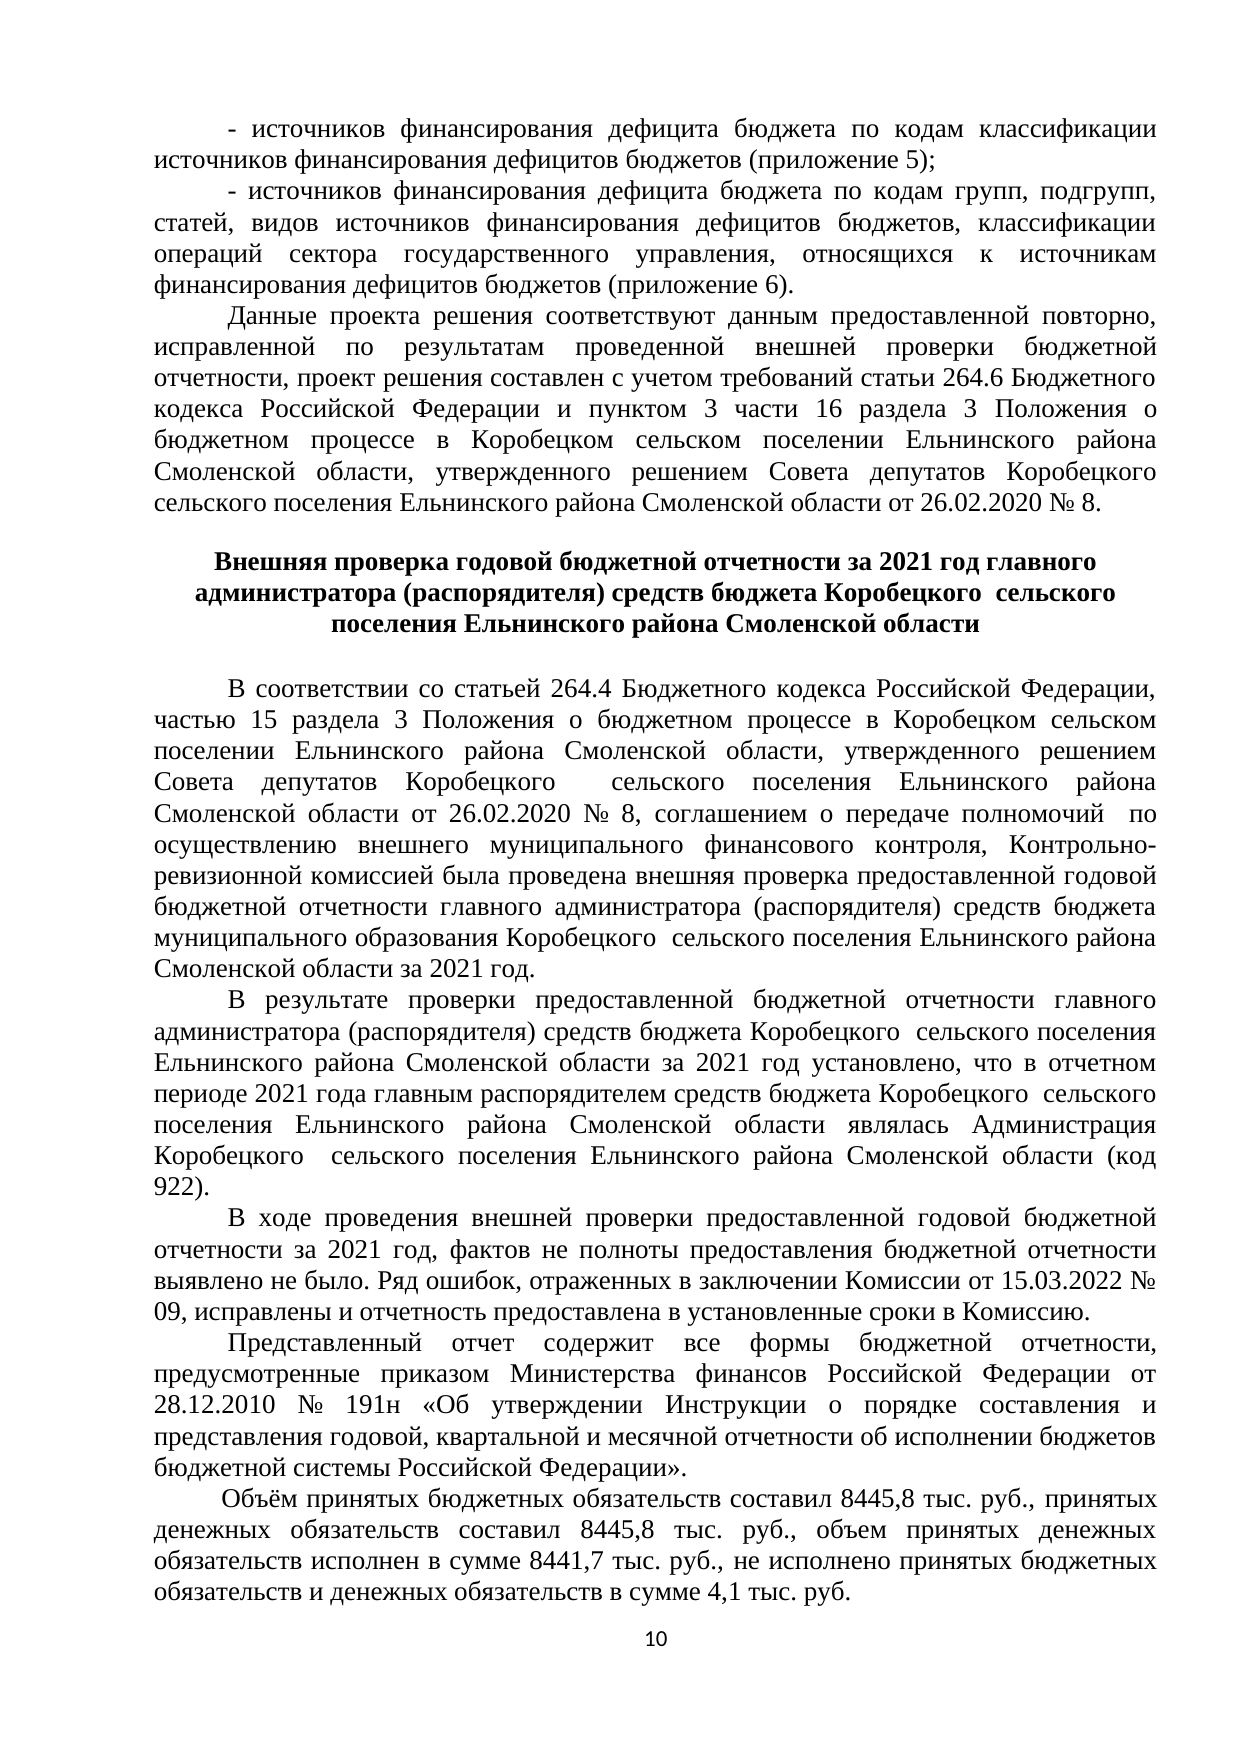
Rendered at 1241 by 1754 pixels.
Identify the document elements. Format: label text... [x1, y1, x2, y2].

text В соответствии со статьей 264.4 Бюджетного кодекса Российской Федерации, частью 15 раздела 3 Положения о бюджетном процессе в Коробецком сельском поселении Ельнинского района Смоленской области, утвержденного решением Совета депутатов Коробецкого сельского поселения Ельнинского района Смоленской области от 26.02.2020 № 8, соглашением о передаче полномочий по осуществлению внешнего муниципального финансового контроля, Контрольно-ревизионной комиссией была проведена внешняя проверка предоставленной годовой бюджетной отчетности главного администратора (распорядителя) средств бюджета муниципального образования Коробецкого сельского поселения Ельнинского района Смоленской области за 2021 год. [153, 672, 1157, 983]
text Данные проекта решения соответствуют данным предоставленной повторно, исправленной по результатам проведенной внешней проверки бюджетной отчетности, проект решения составлен с учетом требований статьи 264.6 Бюджетного кодекса Российской Федерации и пунктом 3 части 16 раздела 3 Положения о бюджетном процессе в Коробецком сельском поселении Ельнинского района Смоленской области, утвержденного решением Совета депутатов Коробецкого сельского поселения Ельнинского района Смоленской области от 26.02.2020 № 8. [153, 299, 1157, 517]
text Объём принятых бюджетных обязательств составил 8445,8 тыс. руб., принятых денежных обязательств составил 8445,8 тыс. руб., объем принятых денежных обязательств исполнен в сумме 8441,7 тыс. руб., не исполнено принятых бюджетных обязательств и денежных обязательств в сумме 4,1 тыс. руб. [153, 1482, 1157, 1606]
text - источников финансирования дефицита бюджета по кодам групп, подгрупп, статей, видов источников финансирования дефицитов бюджетов, классификации операций сектора государственного управления, относящихся к источникам финансирования дефицитов бюджетов (приложение 6). [153, 174, 1157, 299]
text В результате проверки предоставленной бюджетной отчетности главного администратора (распорядителя) средств бюджета Коробецкого сельского поселения Ельнинского района Смоленской области за 2021 год установлено, что в отчетном периоде 2021 года главным распорядителем средств бюджета Коробецкого сельского поселения Ельнинского района Смоленской области являлась Администрация Коробецкого сельского поселения Ельнинского района Смоленской области (код 922). [153, 983, 1157, 1202]
text - источников финансирования дефицита бюджета по кодам классификации источников финансирования дефицитов бюджетов (приложение 5); [153, 112, 1157, 174]
text В ходе проведения внешней проверки предоставленной годовой бюджетной отчетности за 2021 год, фактов не полноты предоставления бюджетной отчетности выявлено не было. Ряд ошибок, отраженных в заключении Комиссии от 15.03.2022 № 09, исправлены и отчетность предоставлена в установленные сроки в Комиссию. [153, 1202, 1157, 1326]
text Внешняя проверка годовой бюджетной отчетности за 2021 год главного администратора (распорядителя) средств бюджета Коробецкого сельского поселения Ельнинского района Смоленской области [153, 545, 1157, 638]
text Представленный отчет содержит все формы бюджетной отчетности, предусмотренные приказом Министерства финансов Российской Федерации от 28.12.2010 № 191н «Об утверждении Инструкции о порядке составления и представления годовой, квартальной и месячной отчетности об исполнении бюджетов бюджетной системы Российской Федерации». [153, 1326, 1157, 1482]
